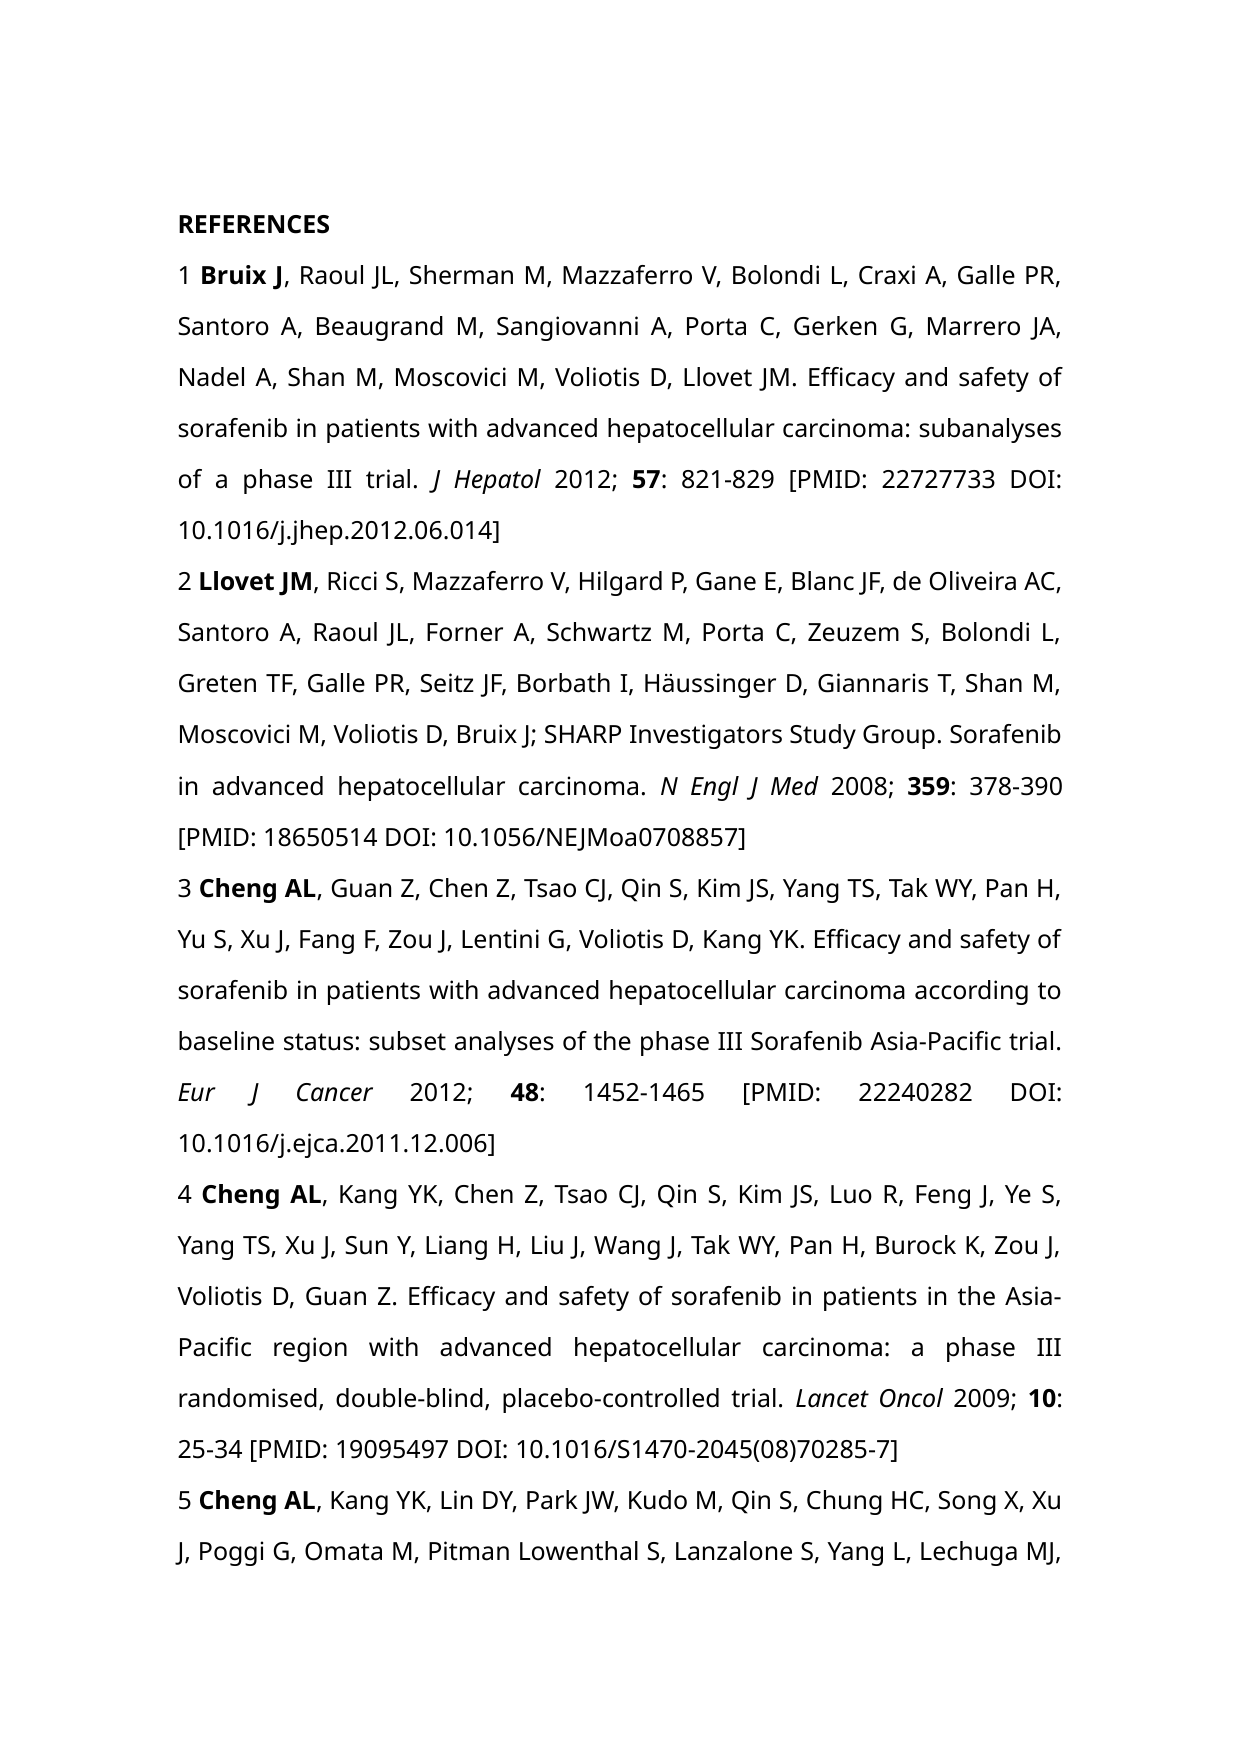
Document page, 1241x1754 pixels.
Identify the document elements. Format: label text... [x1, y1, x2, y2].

text 1 Bruix J, Raoul JL, Sherman M, Mazzaferro V, Bolondi L, Craxi A, Galle PR, Santoro A, Beaugrand M, Sangiovanni A, Porta C, Gerken G, Marrero JA, Nadel A, Shan M, Moscovici M, Voliotis D, Llovet JM. Efficacy and safety of sorafenib in patients with advanced hepatocellular carcinoma: subanalyses of a phase III trial. J Hepatol 2012; 57: 821-829 [PMID: 22727733 DOI: 10.1016/j.jhep.2012.06.014] [177, 258, 1063, 547]
text REFERENCES [177, 207, 1063, 241]
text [177, 1483, 1063, 1568]
text 4 Cheng AL, Kang YK, Chen Z, Tsao CJ, Qin S, Kim JS, Luo R, Feng J, Ye S, Yang TS, Xu J, Sun Y, Liang H, Liu J, Wang J, Tak WY, Pan H, Burock K, Zou J, Voliotis D, Guan Z. Efficacy and safety of sorafenib in patients in the Asia-Pacific region with advanced hepatocellular carcinoma: a phase III randomised, double-blind, placebo-controlled trial. Lancet Oncol 2009; 10: 25-34 [PMID: 19095497 DOI: 10.1016/S1470-2045(08)70285-7] [177, 1177, 1063, 1466]
text 2 Llovet JM, Ricci S, Mazzaferro V, Hilgard P, Gane E, Blanc JF, de Oliveira AC, Santoro A, Raoul JL, Forner A, Schwartz M, Porta C, Zeuzem S, Bolondi L, Greten TF, Galle PR, Seitz JF, Borbath I, Häussinger D, Giannaris T, Shan M, Moscovici M, Voliotis D, Bruix J; SHARP Investigators Study Group. Sorafenib in advanced hepatocellular carcinoma. N Engl J Med 2008; 359: 378-390 [PMID: 18650514 DOI: 10.1056/NEJMoa0708857] [177, 564, 1063, 853]
text 3 Cheng AL, Guan Z, Chen Z, Tsao CJ, Qin S, Kim JS, Yang TS, Tak WY, Pan H, Yu S, Xu J, Fang F, Zou J, Lentini G, Voliotis D, Kang YK. Efficacy and safety of sorafenib in patients with advanced hepatocellular carcinoma according to baseline status: subset analyses of the phase III Sorafenib Asia-Pacific trial. Eur J Cancer 2012; 48: 1452-1465 [PMID: 22240282 DOI: 10.1016/j.ejca.2011.12.006] [177, 870, 1063, 1159]
